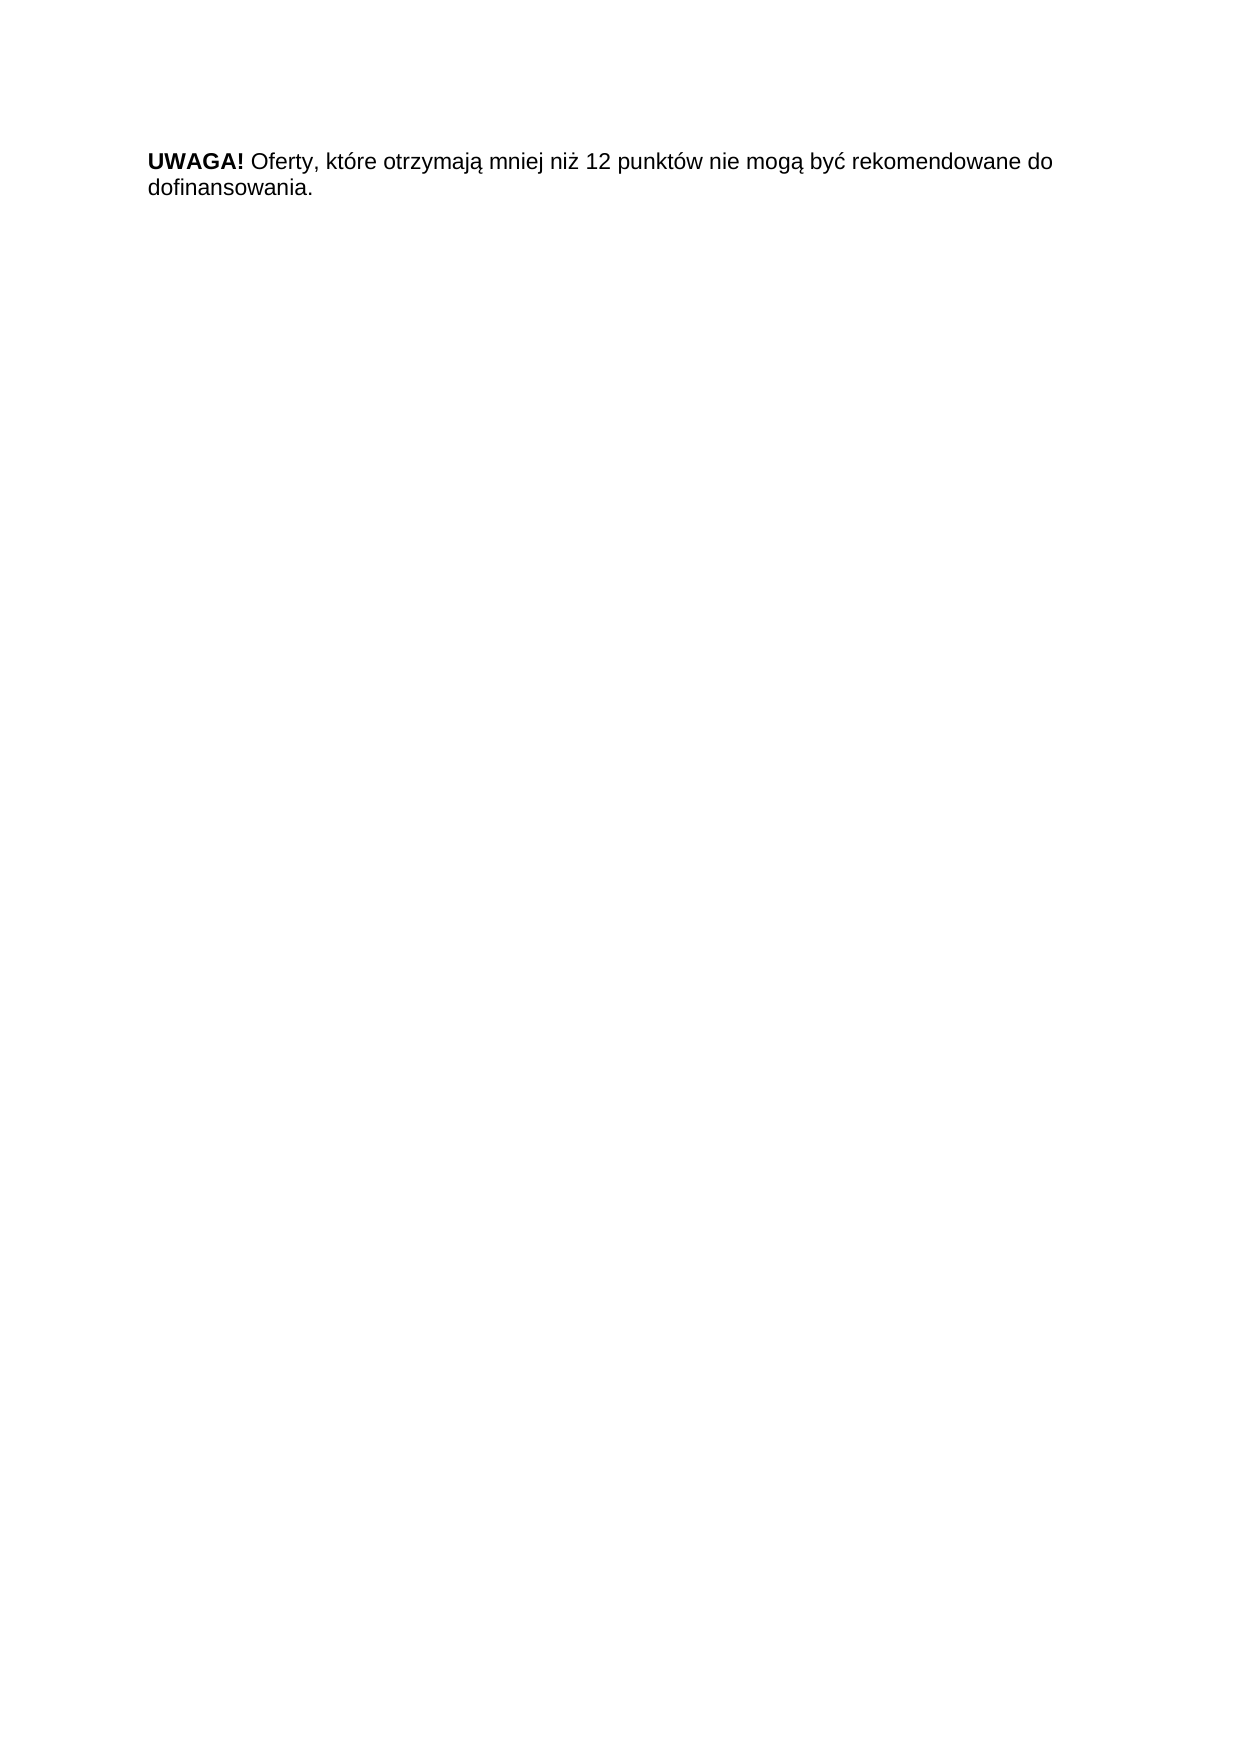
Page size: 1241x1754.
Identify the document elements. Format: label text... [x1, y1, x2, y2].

text UWAGA! Oferty, które otrzymają mniej niż 12 punktów nie mogą być rekomendowane do dofinansowania. [148, 148, 1093, 200]
